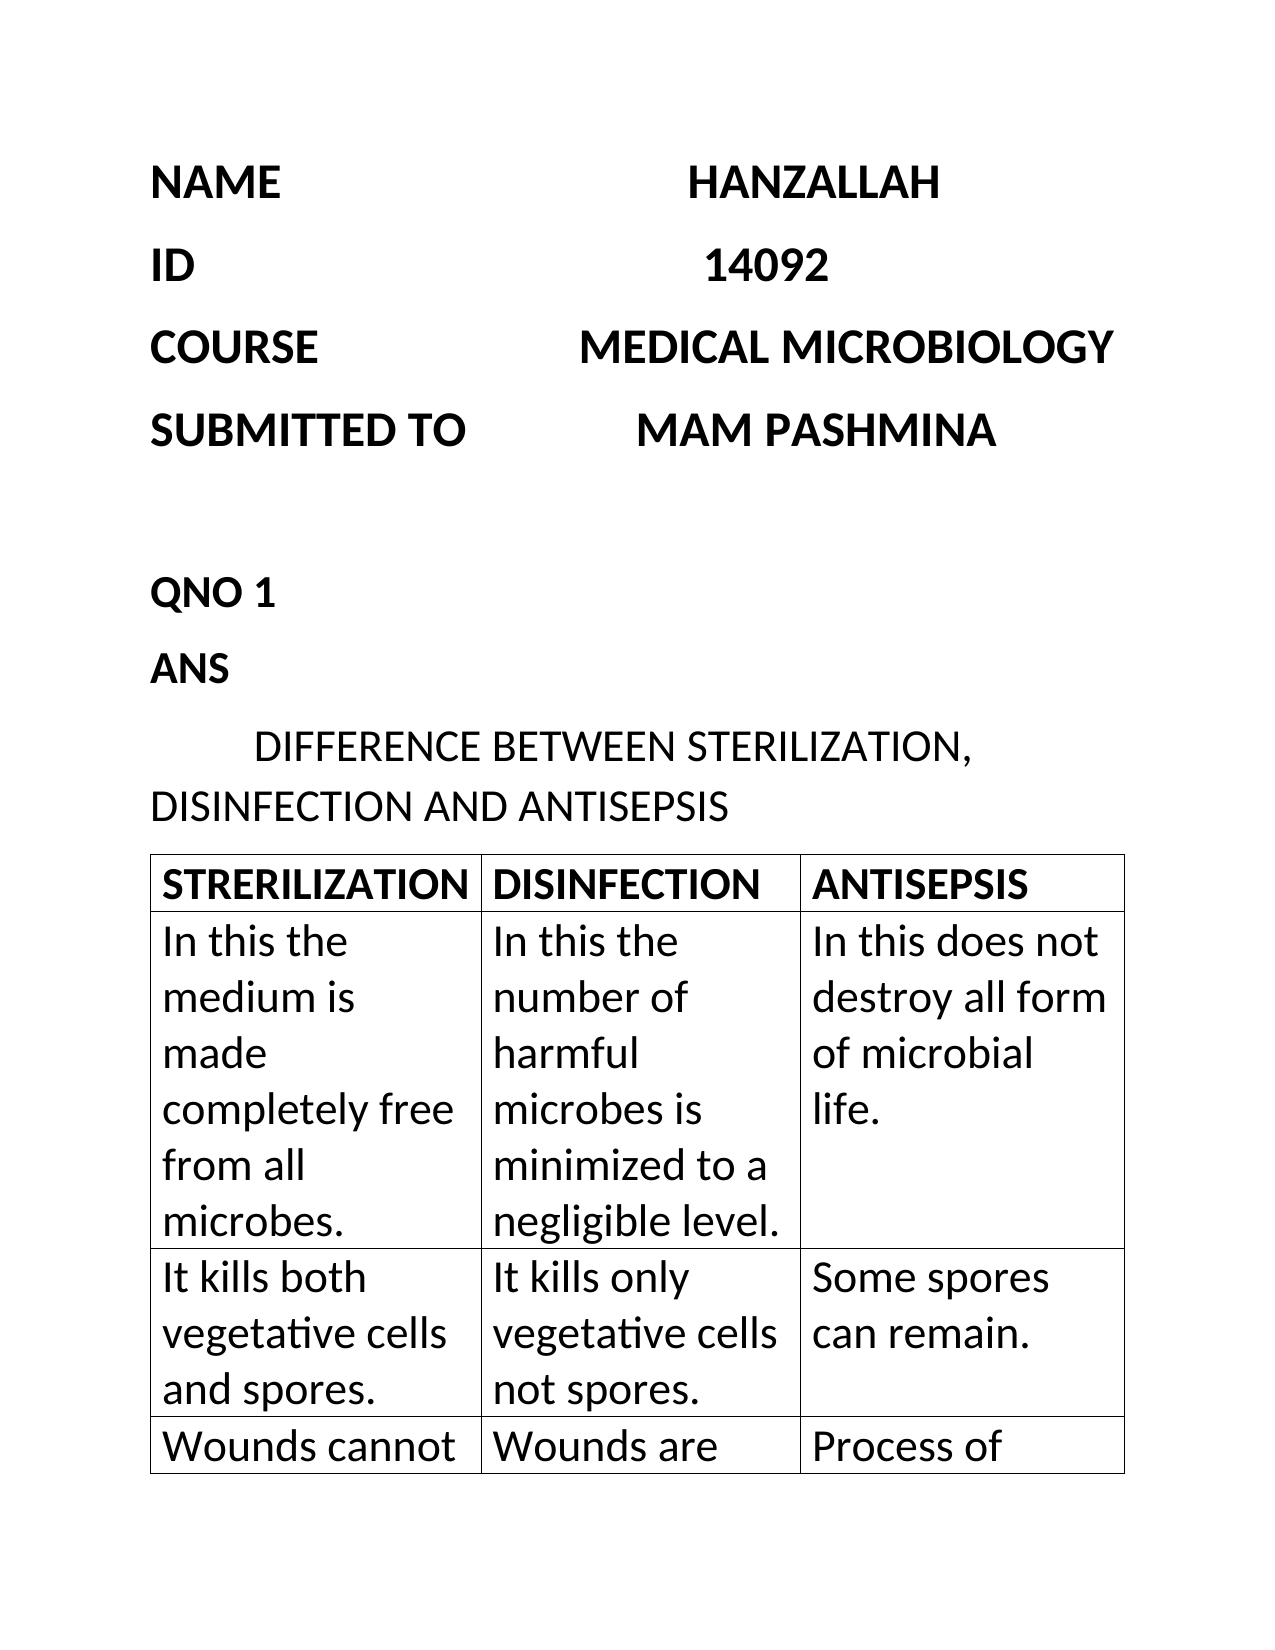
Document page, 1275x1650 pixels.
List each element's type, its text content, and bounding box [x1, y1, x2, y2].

table_header DISINFECTION [482, 855, 800, 911]
table_cell It kills only vegetative cells not spores. [482, 1249, 800, 1416]
table_cell Some spores can remain. [801, 1249, 1124, 1416]
text SUBMITTED TO MAM PASHMINA [150, 397, 1125, 458]
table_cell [801, 1417, 1124, 1473]
text ID 14092 [150, 232, 1125, 293]
text QNO 1 [150, 562, 1125, 618]
table_cell In this the medium is made completely free from all microbes. [151, 912, 481, 1247]
text COURSE MEDICAL MICROBIOLOGY [150, 315, 1125, 376]
table_header ANTISEPSIS [801, 855, 1124, 911]
table_cell In this does not destroy all form of microbial life. [801, 912, 1124, 1247]
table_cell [482, 1417, 800, 1473]
text DIFFERENCE BETWEEN STERILIZATION, DISINFECTION AND ANTISEPSIS [150, 716, 1125, 833]
table_cell In this the number of harmful microbes is minimized to a negligible level. [482, 912, 800, 1247]
table_header STRERILIZATION [151, 855, 481, 911]
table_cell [151, 1417, 481, 1473]
text NAME HANZALLAH [150, 150, 1125, 211]
text ANS [150, 639, 1125, 695]
table_cell It kills both vegetative cells and spores. [151, 1249, 481, 1416]
